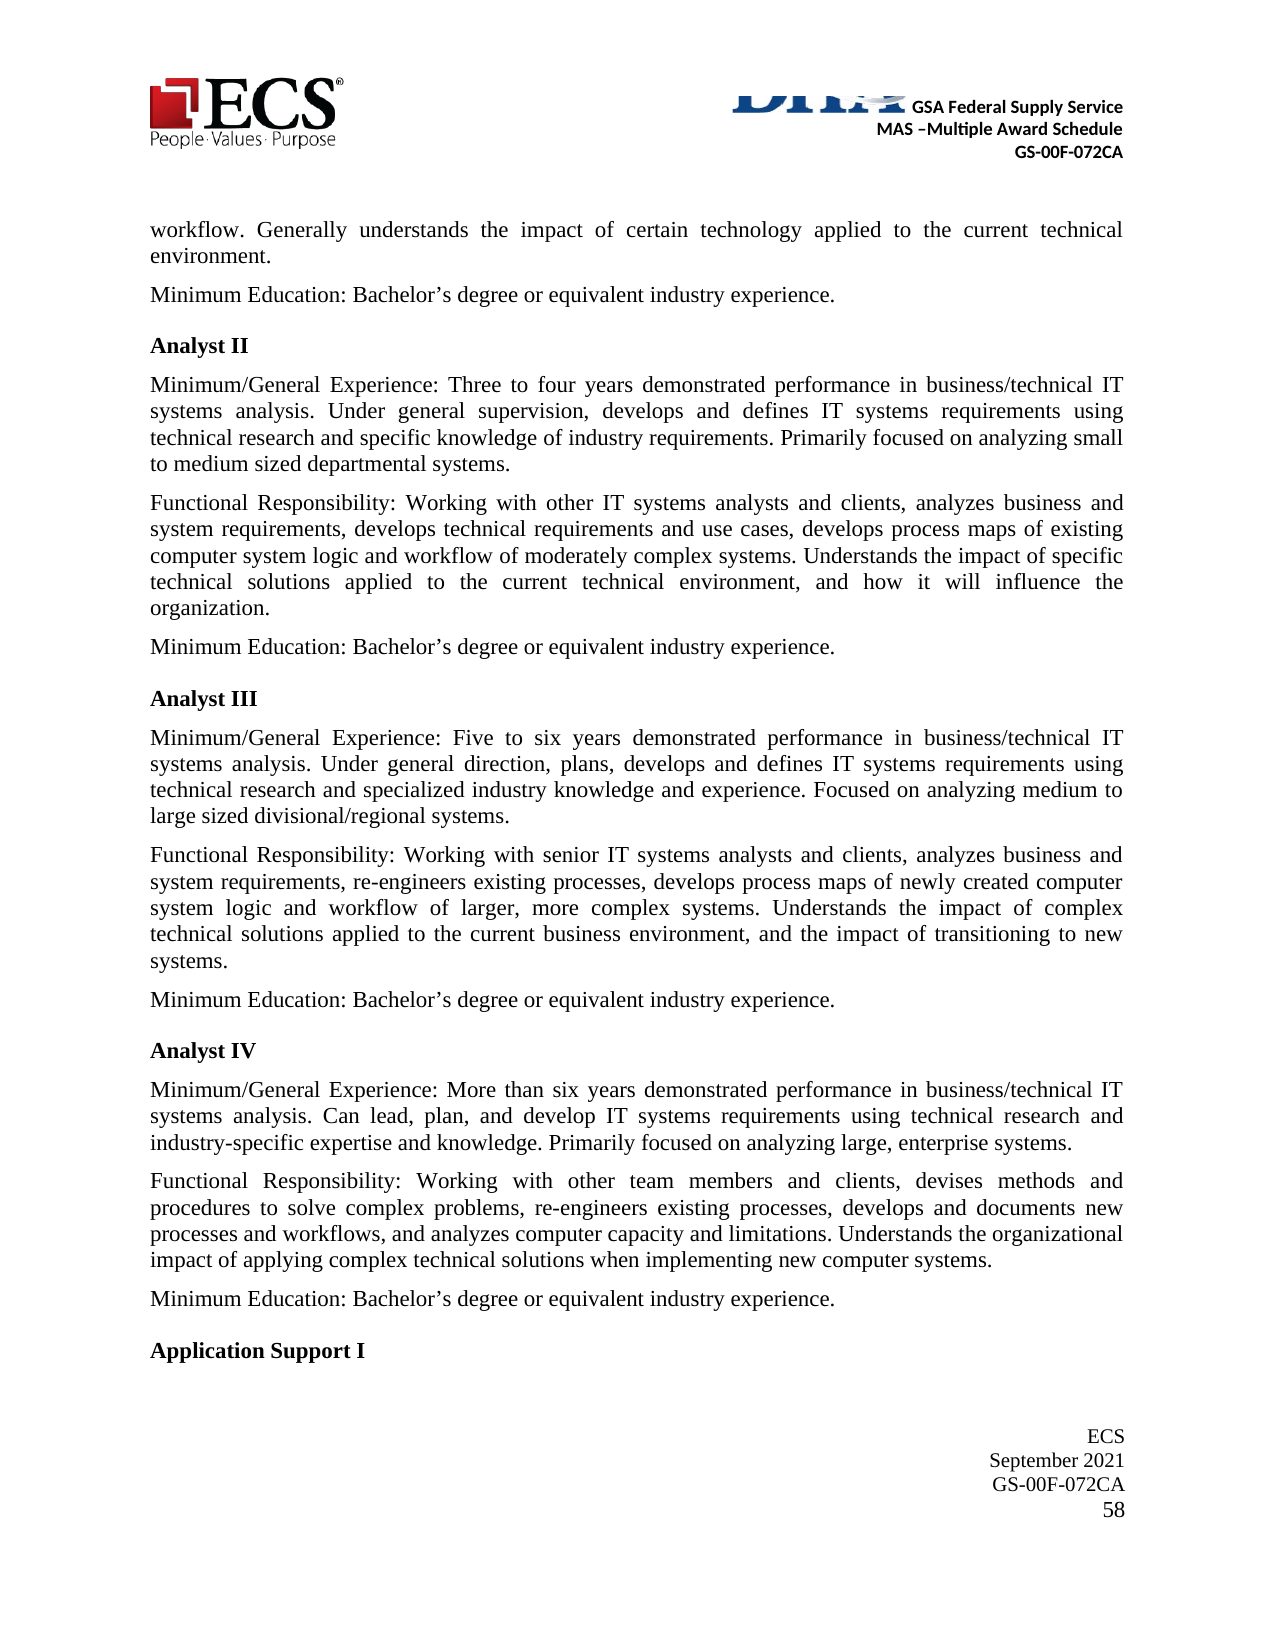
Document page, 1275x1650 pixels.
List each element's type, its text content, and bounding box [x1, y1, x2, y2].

text Minimum Education: Bachelor’s degree or equivalent industry experience. [150, 986, 1125, 1012]
text Minimum/General Experience: Three to four years demonstrated performance in business/technical IT systems analysis. Under general supervision, develops and defines IT systems requirements using technical research and specific knowledge of industry requirements. Primarily focused on analyzing small to medium sized departmental systems. [150, 371, 1125, 477]
text Analyst IV [150, 1037, 1125, 1063]
picture [732, 96, 908, 113]
text Minimum Education: Bachelor’s degree or equivalent industry experience. [150, 281, 1125, 307]
text Minimum Education: Bachelor’s degree or equivalent industry experience. [150, 633, 1125, 660]
picture [150, 75, 344, 149]
text Minimum/General Experience: Five to six years demonstrated performance in business/technical IT systems analysis. Under general direction, plans, develops and defines IT systems requirements using technical research and specialized industry knowledge and experience. Focused on analyzing medium to large sized divisional/regional systems. [150, 723, 1125, 829]
text Minimum/General Experience: More than six years demonstrated performance in business/technical IT systems analysis. Can lead, plan, and develop IT systems requirements using technical research and industry-specific expertise and knowledge. Primarily focused on analyzing large, enterprise systems. [150, 1076, 1125, 1155]
text Minimum Education: Bachelor’s degree or equivalent industry experience. [150, 1285, 1125, 1312]
text Functional Responsibility: Working with other IT systems analysts and clients, analyzes business and system requirements, develops technical requirements and use cases, develops process maps of existing computer system logic and workflow of moderately complex systems. Understands the impact of specific technical solutions applied to the current technical environment, and how it will influence the organization. [150, 489, 1125, 621]
text Analyst III [150, 685, 1125, 711]
text Analyst II [150, 332, 1125, 359]
text Functional Responsibility: Working with senior IT systems analysts and clients, analyzes business and system requirements, re-engineers existing processes, develops process maps of newly created computer system logic and workflow of larger, more complex systems. Understands the impact of complex technical solutions applied to the current business environment, and the impact of transitioning to new systems. [150, 841, 1125, 973]
text Functional Responsibility: Working with other team members and clients, devises methods and procedures to solve complex problems, re-engineers existing processes, develops and documents new processes and workflows, and analyzes computer capacity and limitations. Understands the organizational impact of applying complex technical solutions when implementing new computer systems. [150, 1167, 1125, 1273]
text Application Support I [150, 1337, 1125, 1363]
